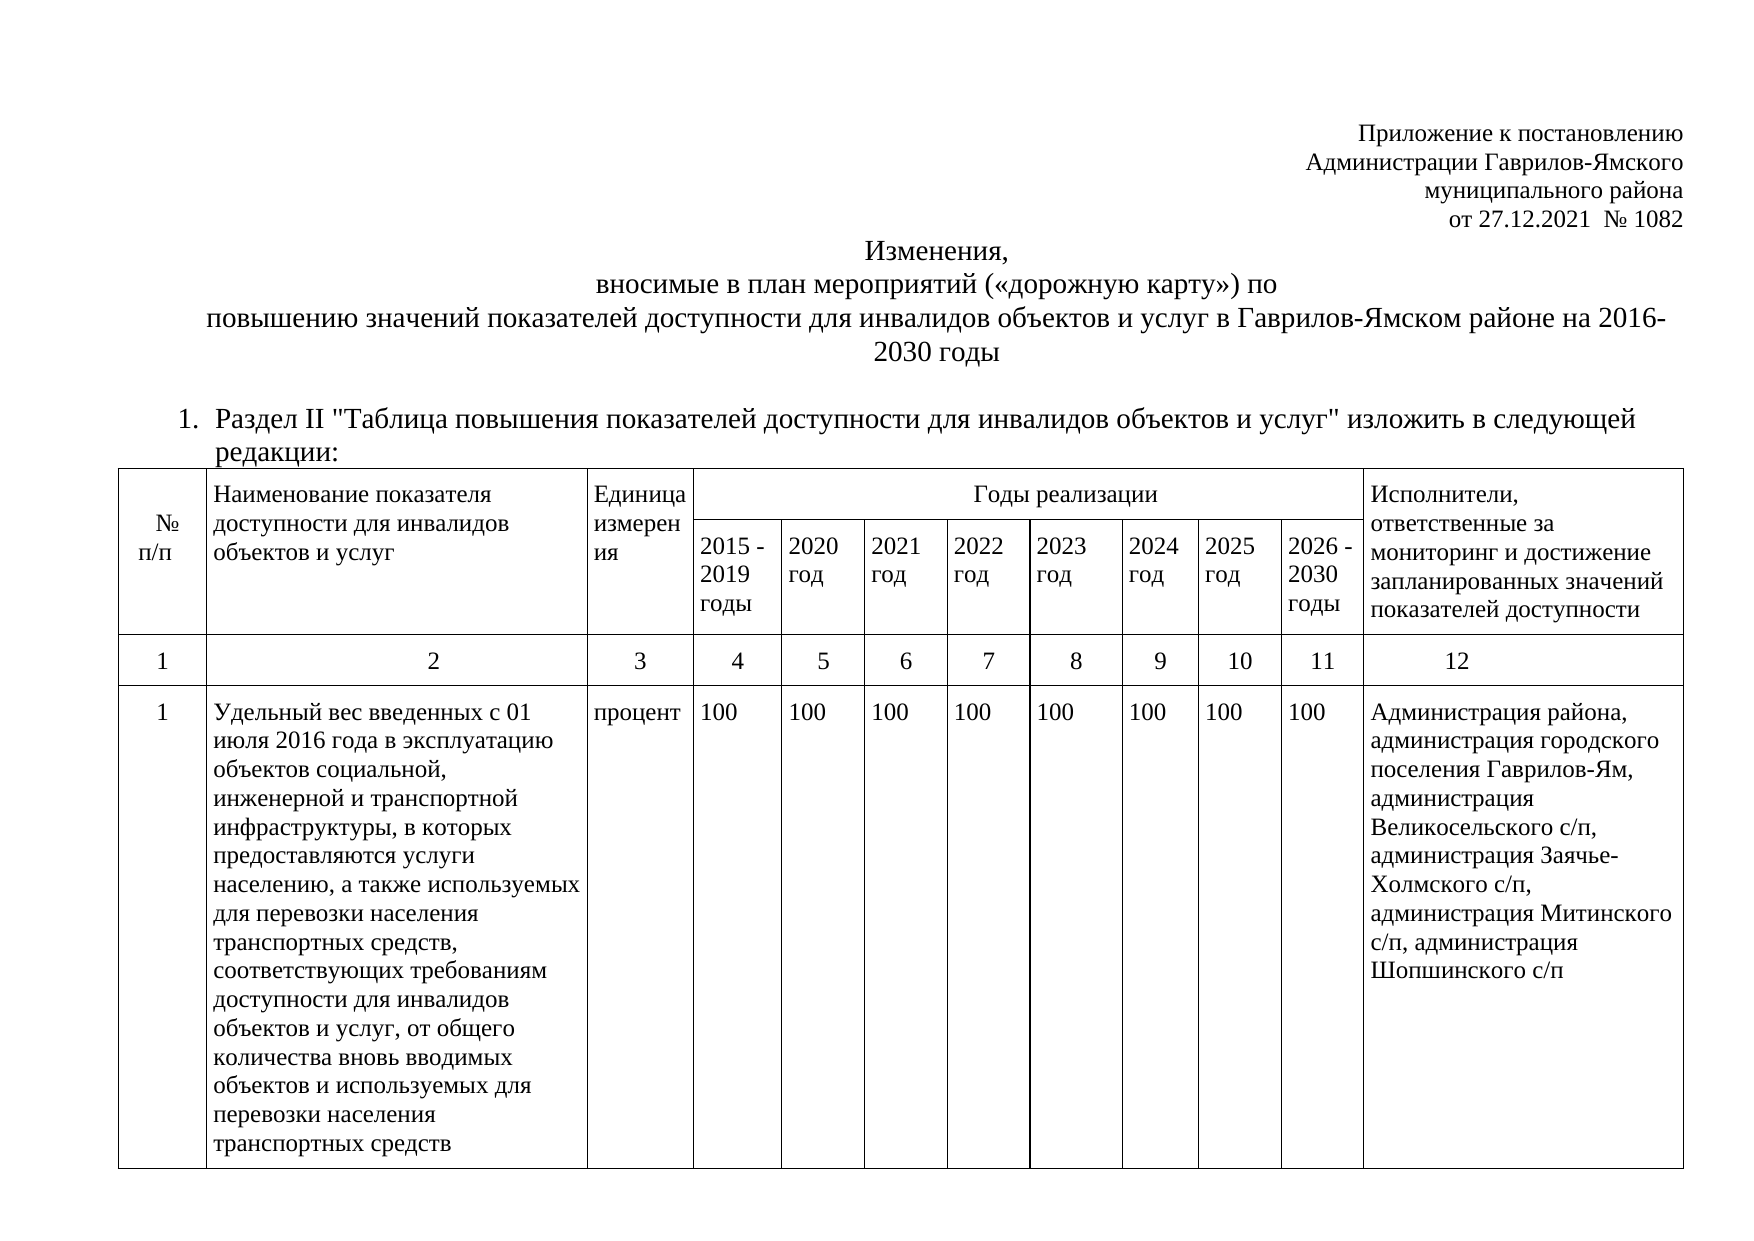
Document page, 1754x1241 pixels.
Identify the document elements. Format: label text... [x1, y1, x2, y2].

list вносимые в план мероприятий («дорожную карту») по [178, 267, 1695, 300]
table_cell 100 [865, 686, 947, 1168]
table_header Исполнители, ответственные за мониторинг и достижение запланированных значений показателей доступности [1364, 469, 1683, 634]
table_cell 2 [207, 635, 587, 685]
table_cell 2020 год [782, 520, 864, 634]
table_header № п/п [119, 469, 206, 634]
table_cell 2025 год [1199, 520, 1281, 634]
table_cell 2021 год [865, 520, 947, 634]
table_cell 1 [119, 686, 206, 1168]
list повышению значений показателей доступности для инвалидов объектов и услуг в Гаврилов-Ямском районе на 2016-2030 годы [178, 300, 1695, 367]
table_cell 12 [1364, 635, 1683, 685]
table_cell 11 [1282, 635, 1363, 685]
table_cell 100 [694, 686, 781, 1168]
table_cell 100 [948, 686, 1029, 1168]
table_cell 5 [782, 635, 864, 685]
table_cell 2024 год [1123, 520, 1198, 634]
list Изменения, [178, 233, 1695, 267]
table_header Единица измерения [588, 469, 693, 634]
table_cell 9 [1123, 635, 1198, 685]
table_cell 10 [1199, 635, 1281, 685]
table_cell 100 [1199, 686, 1281, 1168]
table_cell Администрация района, администрация городского поселения Гаврилов-Ям, администрация Великосельского с/п, администрация Заячье-Холмского с/п, администрация Митинского с/п, администрация Шопшинского с/п [1364, 686, 1683, 1168]
table_cell 4 [694, 635, 781, 685]
table_header Годы реализации [694, 469, 1363, 519]
table_cell 8 [1031, 635, 1122, 685]
table_cell 6 [865, 635, 947, 685]
table_cell 7 [948, 635, 1029, 685]
table_cell 1 [119, 635, 206, 685]
table_cell 2022 год [948, 520, 1029, 634]
table_cell 100 [782, 686, 864, 1168]
table_cell процент [588, 686, 693, 1168]
table_cell 2026 - 2030 годы [1282, 520, 1363, 634]
table_header Наименование показателя доступности для инвалидов объектов и услуг [207, 469, 587, 634]
table_cell 100 [1282, 686, 1363, 1168]
table_cell 100 [1123, 686, 1198, 1168]
table_cell Удельный вес введенных с 01 июля 2016 года в эксплуатацию объектов социальной, инженерной и транспортной инфраструктуры, в которых предоставляются услуги населению, а также используемых для перевозки населения транспортных средств, соответствующих требованиям доступности для инвалидов объектов и услуг, от общего количества вновь вводимых объектов и используемых для перевозки населения транспортных средств [207, 686, 587, 1168]
table_cell 2015 - 2019 годы [694, 520, 781, 634]
text Приложение к постановлению [103, 118, 1683, 147]
text Администрации Гаврилов-Ямского [635, 147, 1683, 176]
table_cell 2023 год [1031, 520, 1122, 634]
table_cell 100 [1031, 686, 1122, 1168]
table_cell 3 [588, 635, 693, 685]
list Раздел II "Таблица повышения показателей доступности для инвалидов объектов и услуг" изложить в следующей редакции: [177, 401, 1695, 468]
text муниципального района от 27.12.2021 № 1082 [635, 176, 1683, 233]
